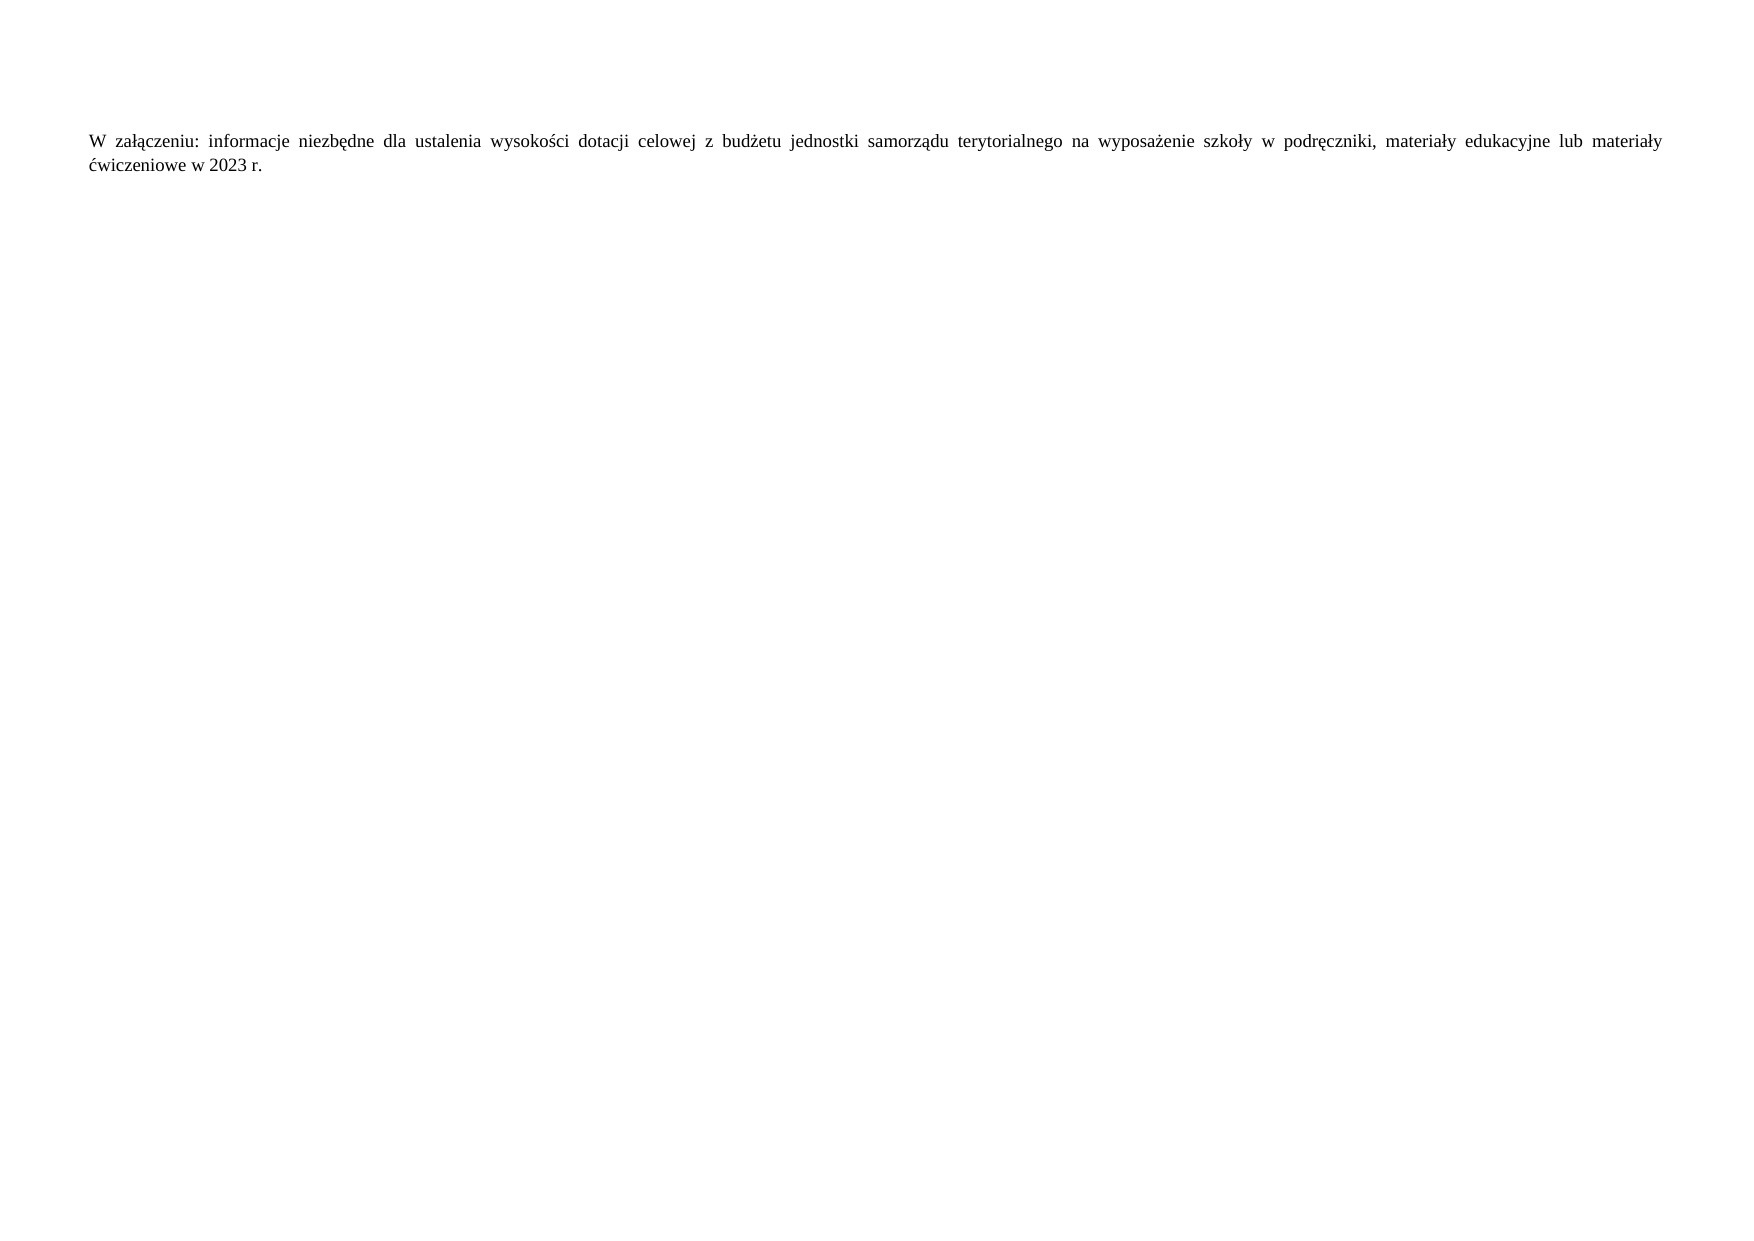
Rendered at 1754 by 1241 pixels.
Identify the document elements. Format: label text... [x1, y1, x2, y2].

text W załączeniu: informacje niezbędne dla ustalenia wysokości dotacji celowej z budżetu jednostki samorządu terytorialnego na wyposażenie szkoły w podręczniki, materiały edukacyjne lub materiały ćwiczeniowe w 2023 r. [89, 129, 1665, 176]
